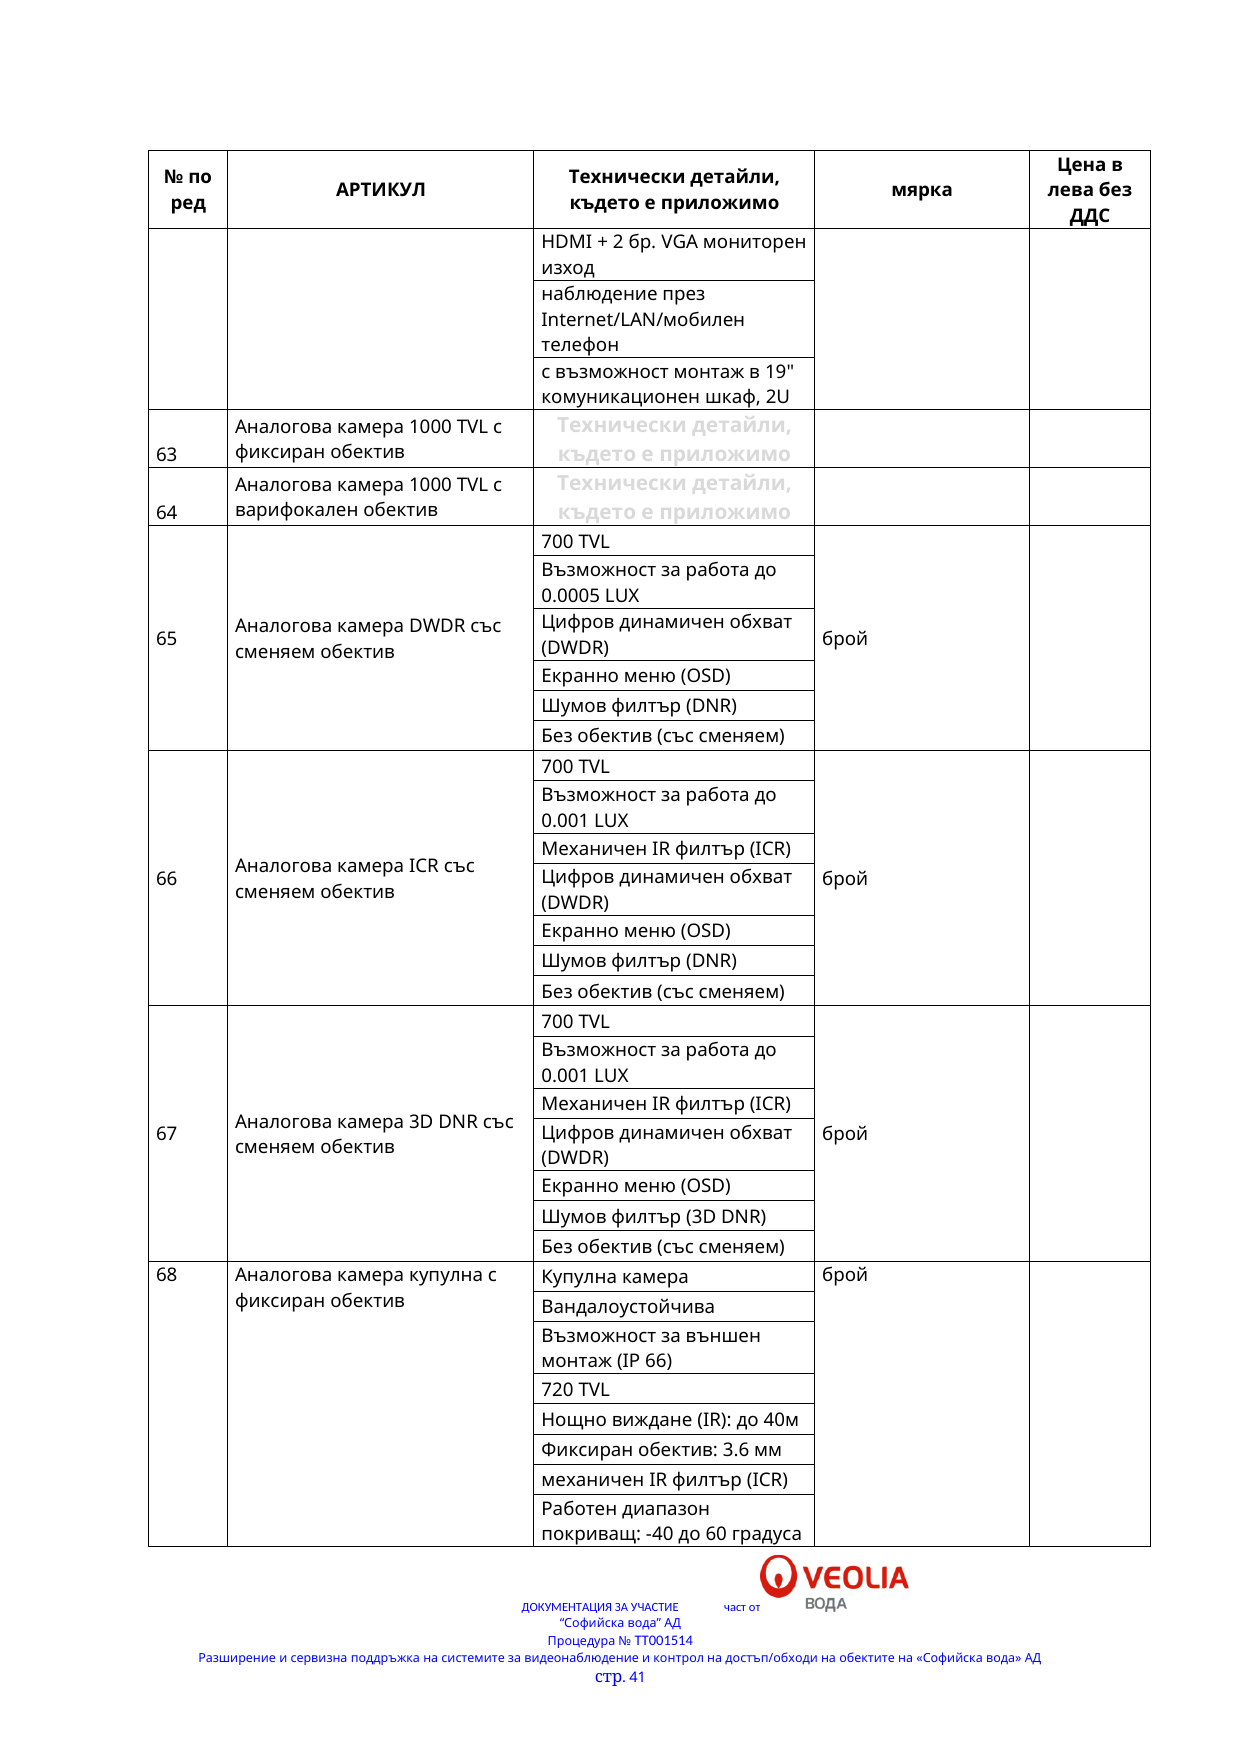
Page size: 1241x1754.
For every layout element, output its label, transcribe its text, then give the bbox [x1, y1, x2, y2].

table_cell Без обектив (със сменяем) [534, 976, 814, 1005]
table_cell 700 TVL [534, 1006, 814, 1036]
table_cell Аналогова камера 1000 TVL с варифокален обектив [228, 468, 533, 525]
picture [760, 1555, 909, 1612]
table_cell [1030, 751, 1150, 1005]
table_cell наблюдение през Internet/LAN/мобилен телефон [534, 281, 814, 357]
table_cell [1030, 1262, 1150, 1546]
table_cell Цифров динамичен обхват (DWDR) [534, 1119, 814, 1170]
table_cell Купулна камера [534, 1262, 814, 1291]
table_cell брой [815, 526, 1029, 750]
table_cell 65 [149, 526, 227, 750]
table_cell Възможност за работа до 0.001 LUX [534, 1037, 814, 1088]
table_cell Цифров динамичен обхват (DWDR) [534, 609, 814, 659]
table_cell Аналогова камера ICR със сменяем обектив [228, 751, 533, 1005]
table_cell [1030, 410, 1150, 467]
table_cell Вандалоустойчива [534, 1292, 814, 1321]
table_cell Работен диапазон покриващ: -40 до 60 градуса C [534, 1495, 814, 1546]
table_cell [1030, 526, 1150, 750]
table_cell Без обектив (със сменяем) [534, 1231, 814, 1261]
table_cell Шумов филтър (DNR) [534, 691, 814, 720]
table_cell с възможност монтаж в 19" комуникационен шкаф, 2U [534, 358, 814, 409]
table_cell Цифров динамичен обхват (DWDR) [534, 864, 814, 915]
table_cell 720 TVL [534, 1374, 814, 1403]
table_header Технически детайли, където е приложимо [534, 151, 814, 228]
table_cell [1030, 1006, 1150, 1261]
table_cell брой [815, 751, 1029, 1005]
table_cell Шумов филтър (3D DNR) [534, 1201, 814, 1230]
table_header АРТИКУЛ [228, 151, 533, 228]
table_cell Екранно меню (OSD) [534, 916, 814, 945]
table_header мярка [815, 151, 1029, 228]
table_cell 700 TVL [534, 526, 814, 555]
table_cell Технически детайли, където е приложимо [534, 410, 814, 467]
table_cell HDMI + 2 бр. VGA мониторен изход [534, 229, 814, 280]
table_cell Технически детайли, където е приложимо [534, 468, 814, 525]
table_cell Фиксиран обектив: 3.6 мм [534, 1435, 814, 1464]
table_cell брой [815, 1262, 1029, 1546]
table_cell 63 [149, 410, 227, 467]
table_cell Механичен IR филтър (ICR) [534, 834, 814, 863]
table_cell 67 [149, 1006, 227, 1261]
table_cell Аналогова камера купулна с фиксиран обектив [228, 1262, 533, 1546]
table_cell Шумов филтър (DNR) [534, 946, 814, 975]
table_cell брой [815, 1006, 1029, 1261]
table_cell Възможност за работа до 0.001 LUX [534, 781, 814, 832]
table_cell Възможност за работа до 0.0005 LUX [534, 556, 814, 607]
table_cell 700 TVL [534, 751, 814, 780]
table_cell 64 [149, 468, 227, 525]
table_cell Нощно виждане (IR): до 40м [534, 1404, 814, 1433]
table_cell Аналогова камера DWDR със сменяем обектив [228, 526, 533, 750]
table_cell Без обектив (със сменяем) [534, 721, 814, 750]
table_header Цена в лева без ДДС [1030, 151, 1150, 228]
table_cell механичен IR филтър (ICR) [534, 1465, 814, 1494]
table_cell 66 [149, 751, 227, 1005]
table_cell Механичен IR филтър (ICR) [534, 1089, 814, 1118]
table_cell Аналогова камера 1000 TVL с фиксиран обектив [228, 410, 533, 467]
table_cell Аналогова камера 3D DNR със сменяем обектив [228, 1006, 533, 1261]
table_cell Екранно меню (OSD) [534, 1171, 814, 1200]
table_cell Възможност за външен монтаж (IP 66) [534, 1322, 814, 1373]
table_cell [1030, 468, 1150, 525]
table_cell [815, 410, 1029, 467]
table_cell [815, 468, 1029, 525]
table_cell Екранно меню (OSD) [534, 661, 814, 690]
table_header № по ред [149, 151, 227, 228]
table_cell 68 [149, 1262, 227, 1546]
